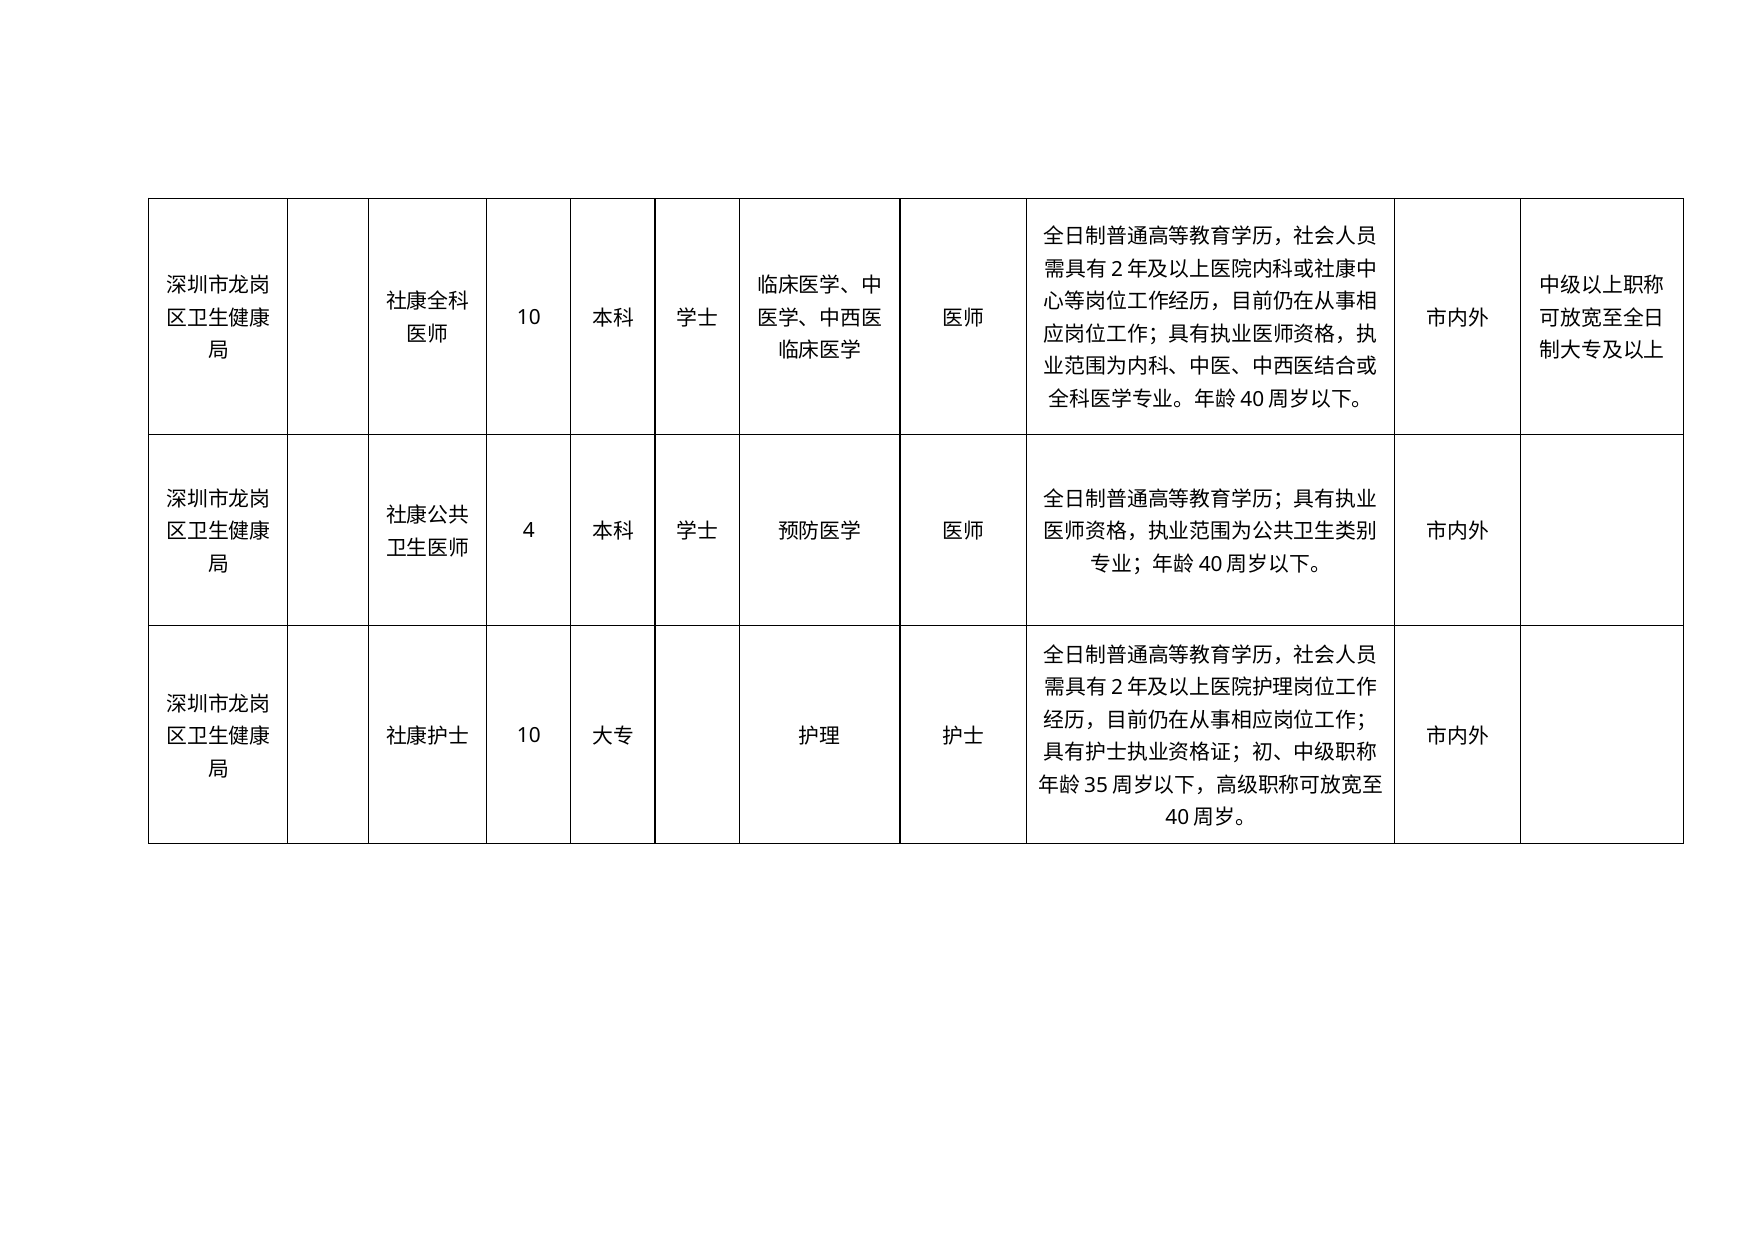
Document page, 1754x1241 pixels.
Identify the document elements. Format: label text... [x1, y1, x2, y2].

table_cell 深圳市龙岗区卫生健康局 [149, 199, 287, 433]
table_cell 中级以上职称可放宽至全日制大专及以上 [1521, 199, 1683, 433]
table_cell 深圳市龙岗区卫生健康局 [149, 626, 287, 843]
table_cell 市内外 [1395, 626, 1520, 843]
table_cell 全日制普通高等教育学历，社会人员需具有2年及以上医院护理岗位工作经历，目前仍在从事相应岗位工作；具有护士执业资格证；初、中级职称年龄35周岁以下，高级职称可放宽至40周岁。 [1027, 626, 1394, 843]
table_cell 大专 [571, 626, 654, 843]
table_cell 全日制普通高等教育学历；具有执业医师资格，执业范围为公共卫生类别专业；年龄40周岁以下。 [1027, 435, 1394, 625]
table_cell [288, 626, 368, 843]
table_cell 10 [487, 199, 570, 433]
table_cell 临床医学、中医学、中西医临床医学 [740, 199, 899, 433]
table_cell 社康公共 卫生医师 [369, 435, 486, 625]
table_cell 医师 [901, 199, 1026, 433]
table_cell 本科 [571, 199, 654, 433]
table_cell 10 [487, 626, 570, 843]
table_cell 4 [487, 435, 570, 625]
table_cell 市内外 [1395, 199, 1520, 433]
table_cell 学士 [656, 435, 739, 625]
table_cell [288, 199, 368, 433]
table_cell 全日制普通高等教育学历，社会人员需具有2年及以上医院内科或社康中心等岗位工作经历，目前仍在从事相应岗位工作；具有执业医师资格，执业范围为内科、中医、中西医结合或全科医学专业。年龄40周岁以下。 [1027, 199, 1394, 433]
table_cell [1521, 435, 1683, 625]
table_cell 护士 [901, 626, 1026, 843]
table_cell 社康全科 医师 [369, 199, 486, 433]
table_cell [656, 626, 739, 843]
table_cell 医师 [901, 435, 1026, 625]
table_cell 深圳市龙岗区卫生健康局 [149, 435, 287, 625]
table_cell 社康护士 [369, 626, 486, 843]
table_cell 本科 [571, 435, 654, 625]
table_cell 市内外 [1395, 435, 1520, 625]
table_cell [1521, 626, 1683, 843]
table_cell 护理 [740, 626, 899, 843]
table_cell [288, 435, 368, 625]
table_cell 学士 [656, 199, 739, 433]
table_cell 预防医学 [740, 435, 899, 625]
